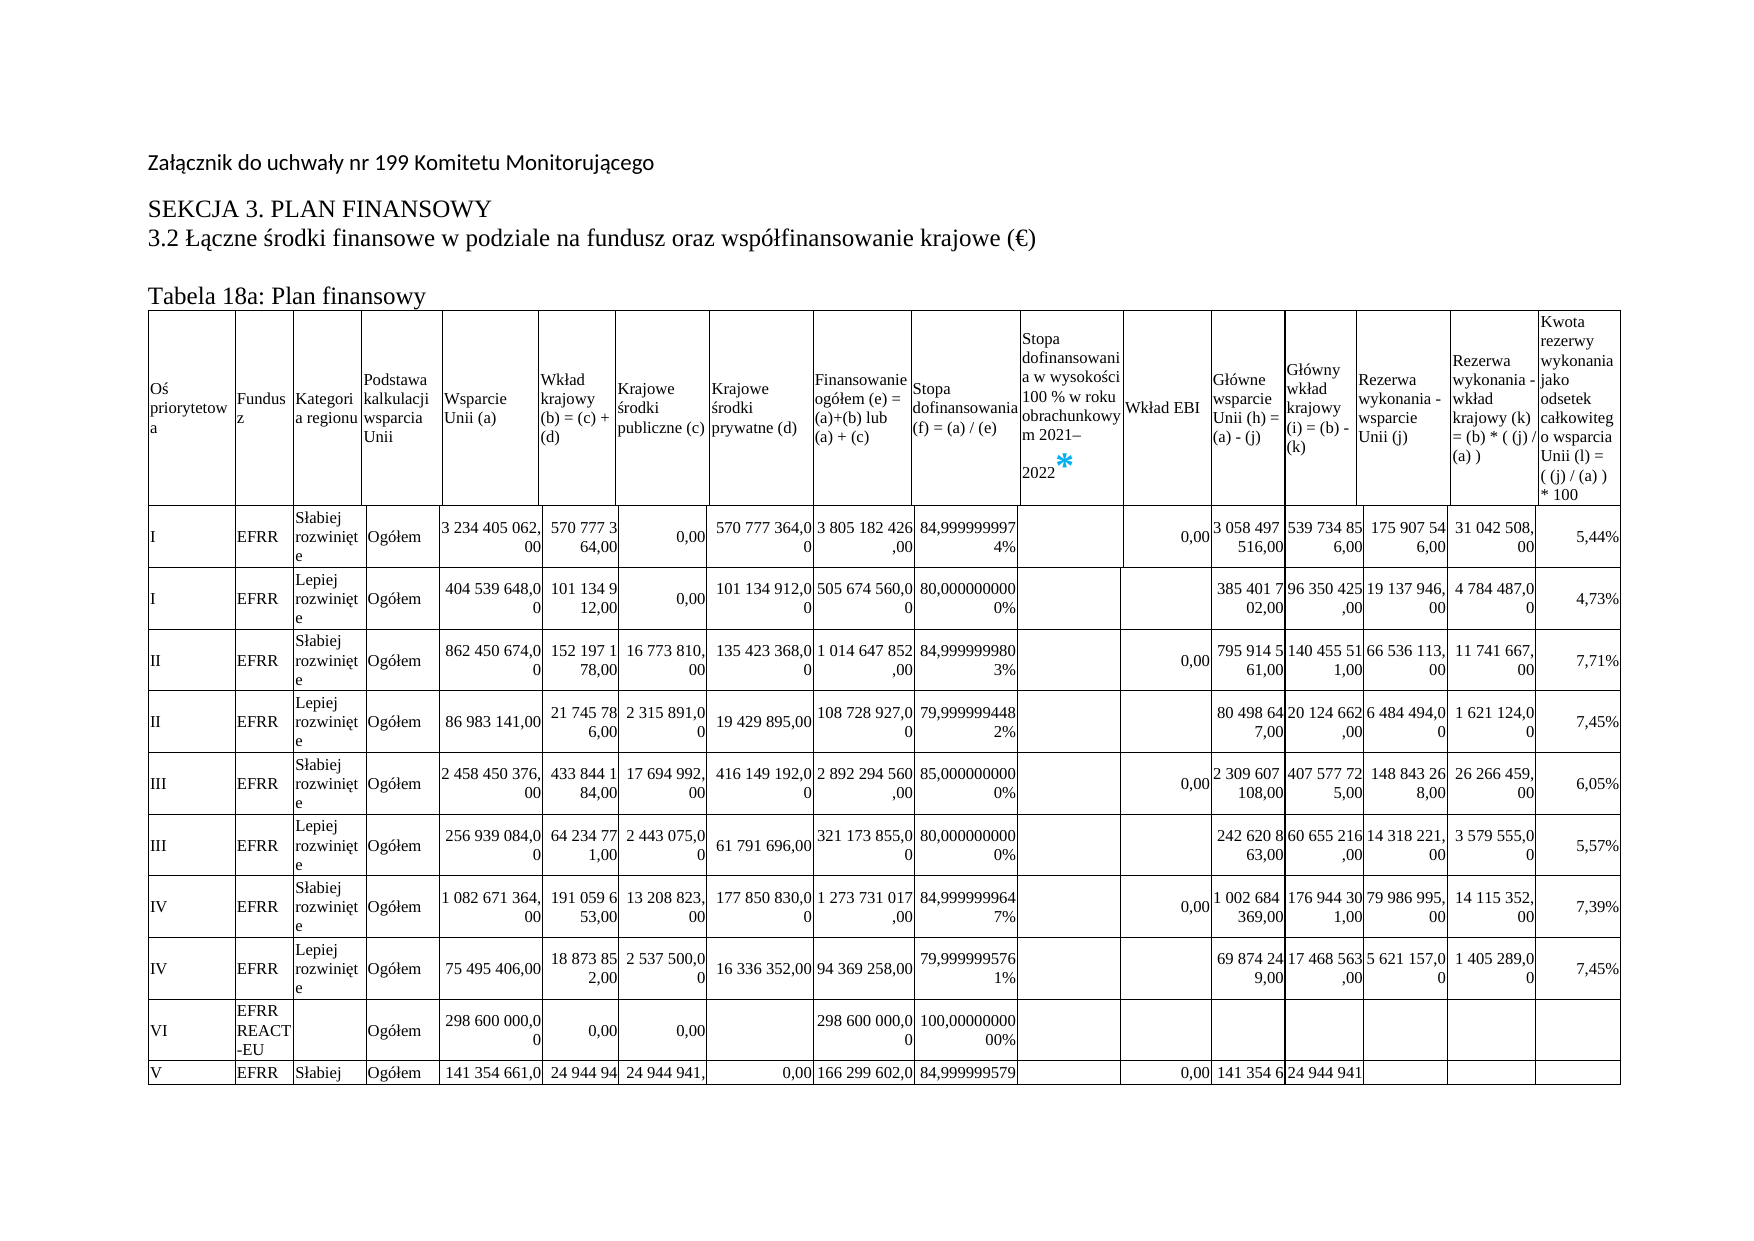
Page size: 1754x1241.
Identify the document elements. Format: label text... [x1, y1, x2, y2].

table_cell VI [149, 1000, 235, 1060]
table_cell 1 082 671 364,00 [440, 876, 542, 937]
table_cell 4 784 487,00 [1448, 568, 1535, 629]
table_cell Lepiej rozwinięte [294, 691, 366, 752]
table_header Główne wsparcie Unii (h) = (a) - (j) [1212, 311, 1284, 505]
table_cell 177 850 830,00 [707, 876, 813, 937]
table_header Fundusz [236, 311, 293, 505]
table_header Wkład EBI [1124, 311, 1211, 505]
table_header Podstawa kalkulacji wsparcia Unii [362, 311, 442, 505]
table_header Krajowe środki prywatne (d) [710, 311, 813, 505]
table_cell 148 843 268,00 [1364, 753, 1447, 814]
table_cell [1018, 506, 1123, 567]
table_header Stopa dofinansowania (f) = (a) / (e) [912, 311, 1020, 505]
table_cell 0,00 [1121, 876, 1211, 937]
table_cell V [149, 1061, 235, 1084]
table_cell 1 621 124,00 [1448, 691, 1535, 752]
table_header Wkład krajowy (b) = (c) + (d) [539, 311, 615, 505]
table_cell 505 674 560,00 [814, 568, 914, 629]
table_cell 69 874 249,00 [1212, 938, 1284, 999]
table_cell [707, 1000, 813, 1060]
table_cell 2 458 450 376,00 [440, 753, 542, 814]
table_cell 0,00 [1124, 506, 1211, 567]
table_cell Lepiej rozwinięte [294, 815, 366, 875]
table_cell Ogółem [367, 753, 439, 814]
table_header Stopa dofinansowania w wysokości 100 % w roku obrachunkowym 2021–2022* [1021, 311, 1123, 505]
table_cell Ogółem [367, 568, 439, 629]
table_cell 570 777 364,00 [543, 506, 618, 567]
table_cell [1364, 1061, 1447, 1084]
table_cell 570 777 364,00 [707, 506, 813, 567]
table_cell [1364, 1000, 1447, 1060]
table_cell 176 944 301,00 [1286, 876, 1363, 937]
table_cell I [149, 568, 235, 629]
table_cell [1121, 815, 1211, 875]
table_cell 4,73% [1536, 568, 1620, 629]
table_cell 24 944 941,00 [1286, 1061, 1363, 1084]
table_cell [1018, 938, 1120, 999]
table_cell 2 309 607 108,00 [1212, 753, 1284, 814]
text Załącznik do uchwały nr 199 Komitetu Monitorującego [148, 148, 1668, 176]
table_cell 11 741 667,00 [1448, 630, 1535, 690]
table_cell Słabiej rozwinięte [294, 753, 366, 814]
table_cell EFRR [236, 753, 293, 814]
table_cell 16 336 352,00 [707, 938, 813, 999]
table_cell Słabiej rozwinięte [294, 876, 366, 937]
table_cell Ogółem [367, 938, 439, 999]
table_cell EFRR [236, 815, 293, 875]
text Tabela 18a: Plan finansowy [148, 281, 1668, 309]
table_cell Lepiej rozwinięte [294, 938, 366, 999]
table_cell Ogółem [367, 1000, 439, 1060]
table_cell 26 266 459,00 [1448, 753, 1535, 814]
table_cell 17 694 992,00 [619, 753, 706, 814]
table_cell 1 014 647 852,00 [814, 630, 914, 690]
table_cell 79,9999994482% [915, 691, 1017, 752]
table_header Wsparcie Unii (a) [443, 311, 538, 505]
table_cell 1 405 289,00 [1448, 938, 1535, 999]
table_cell 3 234 405 062,00 [440, 506, 542, 567]
table_cell 385 401 702,00 [1212, 568, 1284, 629]
table_header Krajowe środki publiczne (c) [616, 311, 709, 505]
table_cell Ogółem [367, 691, 439, 752]
table_cell 433 844 184,00 [543, 753, 618, 814]
table_cell III [149, 753, 235, 814]
table_cell EFRR [236, 1061, 293, 1084]
table_cell 1 002 684 369,00 [1212, 876, 1284, 937]
table_cell EFRR REACT-EU [236, 1000, 293, 1060]
table_cell 0,00 [1121, 630, 1211, 690]
table_cell 135 423 368,00 [707, 630, 813, 690]
text SEKCJA 3. PLAN FINANSOWY [148, 194, 1668, 223]
table_cell 0,00 [543, 1000, 618, 1060]
table_header Oś priorytetowa [149, 311, 235, 505]
table_cell [1018, 1000, 1120, 1060]
table_cell 80 498 647,00 [1212, 691, 1284, 752]
table_cell 3 579 555,00 [1448, 815, 1535, 875]
table_cell 2 443 075,00 [619, 815, 706, 875]
table_cell 298 600 000,00 [440, 1000, 542, 1060]
table_cell 0,00 [619, 506, 706, 567]
table_cell [1121, 1000, 1211, 1060]
table_cell 64 234 771,00 [543, 815, 618, 875]
table_header Główny wkład krajowy (i) = (b) - (k) [1286, 311, 1356, 505]
table_cell 321 173 855,00 [814, 815, 914, 875]
table_cell EFRR [236, 506, 293, 567]
table_cell Ogółem [367, 1061, 439, 1084]
table_cell Ogółem [367, 815, 439, 875]
table_cell [1018, 876, 1120, 937]
table_cell 152 197 178,00 [543, 630, 618, 690]
table_cell 2 537 500,00 [619, 938, 706, 999]
table_cell [1018, 753, 1120, 814]
table_header Rezerwa wykonania - wkład krajowy (k) = (b) * ( (j) / (a) ) [1451, 311, 1538, 505]
table_cell 7,39% [1536, 876, 1620, 937]
table_cell 175 907 546,00 [1364, 506, 1447, 567]
table_cell [294, 1000, 366, 1060]
table_cell 24 944 941,00 [619, 1061, 706, 1084]
table_cell Słabiej rozwinięte [294, 1061, 366, 1084]
table_header Finansowanie ogółem (e) = (a)+(b) lub (a) + (c) [814, 311, 911, 505]
table_cell 2 315 891,00 [619, 691, 706, 752]
table_cell [1121, 691, 1211, 752]
table_cell 94 369 258,00 [814, 938, 914, 999]
table_cell 407 577 725,00 [1286, 753, 1363, 814]
table_cell 60 655 216,00 [1286, 815, 1363, 875]
table_cell 6,05% [1536, 753, 1620, 814]
table_header Kwota rezerwy wykonania jako odsetek całkowitego wsparcia Unii (l) = ( (j) / (a) ) * 100 [1539, 311, 1620, 505]
table_cell II [149, 630, 235, 690]
table_cell EFRR [236, 876, 293, 937]
table_cell [1018, 1061, 1120, 1084]
table_cell Lepiej rozwinięte [294, 568, 366, 629]
table_cell 31 042 508,00 [1448, 506, 1535, 567]
table_cell 862 450 674,00 [440, 630, 542, 690]
table_cell III [149, 815, 235, 875]
table_cell Słabiej rozwinięte [294, 630, 366, 690]
table_cell 17 468 563,00 [1286, 938, 1363, 999]
table_cell 61 791 696,00 [707, 815, 813, 875]
table_cell [1448, 1061, 1535, 1084]
table_cell 7,45% [1536, 938, 1620, 999]
table_cell 539 734 856,00 [1286, 506, 1363, 567]
table_cell 6 484 494,00 [1364, 691, 1447, 752]
table_cell 298 600 000,00 [814, 1000, 914, 1060]
table_cell 140 455 511,00 [1286, 630, 1363, 690]
table_cell 3 805 182 426,00 [814, 506, 914, 567]
table_cell 85,0000000000% [915, 753, 1017, 814]
table_cell 108 728 927,00 [814, 691, 914, 752]
table_cell 0,00 [619, 568, 706, 629]
table_cell [1018, 568, 1120, 629]
table_cell [1212, 1000, 1284, 1060]
table_cell 19 429 895,00 [707, 691, 813, 752]
table_cell 80,0000000000% [915, 815, 1017, 875]
table_cell [1018, 815, 1120, 875]
table_cell 80,0000000000% [915, 568, 1017, 629]
table_cell Ogółem [367, 876, 439, 937]
table_cell 191 059 653,00 [543, 876, 618, 937]
table_cell I [149, 506, 235, 567]
table_cell 0,00 [707, 1061, 813, 1084]
table_cell [1018, 630, 1120, 690]
table_cell 0,00 [1121, 753, 1211, 814]
table_cell 84,9999999974% [915, 506, 1017, 567]
table_cell 79 986 995,00 [1364, 876, 1447, 937]
table_cell 16 773 810,00 [619, 630, 706, 690]
table_cell 166 299 602,00 [814, 1061, 914, 1084]
table_cell [1121, 938, 1211, 999]
table_cell 141 354 661,00 [1212, 1061, 1284, 1084]
table_cell Słabiej rozwinięte [294, 506, 366, 567]
table_cell 86 983 141,00 [440, 691, 542, 752]
table_cell 7,45% [1536, 691, 1620, 752]
table_cell EFRR [236, 691, 293, 752]
table_cell 5,44% [1536, 506, 1620, 567]
table_cell 66 536 113,00 [1364, 630, 1447, 690]
table_header Rezerwa wykonania - wsparcie Unii (j) [1357, 311, 1450, 505]
table_cell 795 914 561,00 [1212, 630, 1284, 690]
table_cell [1121, 568, 1211, 629]
table_cell 84,9999995791% [915, 1061, 1017, 1084]
table_cell IV [149, 876, 235, 937]
table_cell 14 318 221,00 [1364, 815, 1447, 875]
table_cell [1286, 1000, 1363, 1060]
table_cell 79,9999995761% [915, 938, 1017, 999]
table_cell 96 350 425,00 [1286, 568, 1363, 629]
table_header Kategoria regionu [294, 311, 361, 505]
table_cell 84,9999999803% [915, 630, 1017, 690]
table_cell 84,9999999647% [915, 876, 1017, 937]
table_cell IV [149, 938, 235, 999]
table_cell 5,57% [1536, 815, 1620, 875]
table_cell 75 495 406,00 [440, 938, 542, 999]
table_cell 7,71% [1536, 630, 1620, 690]
text 3.2 ‎‎Łączne środki finansowe w podziale na fundusz oraz współfinansowanie krajowe (€) [148, 223, 1668, 252]
table_cell [1536, 1000, 1620, 1060]
table_cell 19 137 946,00 [1364, 568, 1447, 629]
table_cell [1448, 1000, 1535, 1060]
table_cell 0,00 [1121, 1061, 1211, 1084]
table_cell Ogółem [367, 506, 439, 567]
table_cell 24 944 941,00 [543, 1061, 618, 1084]
table_cell 242 620 863,00 [1212, 815, 1284, 875]
table_cell 5 621 157,00 [1364, 938, 1447, 999]
table_cell 18 873 852,00 [543, 938, 618, 999]
table_cell [1018, 691, 1120, 752]
table_cell 14 115 352,00 [1448, 876, 1535, 937]
table_cell 2 892 294 560,00 [814, 753, 914, 814]
table_cell EFRR [236, 568, 293, 629]
table_cell 3 058 497 516,00 [1212, 506, 1284, 567]
table_cell 416 149 192,00 [707, 753, 813, 814]
table_cell 21 745 786,00 [543, 691, 618, 752]
table_cell 1 273 731 017,00 [814, 876, 914, 937]
table_cell 256 939 084,00 [440, 815, 542, 875]
table_cell 20 124 662,00 [1286, 691, 1363, 752]
table_cell 100,0000000000% [915, 1000, 1017, 1060]
table_cell EFRR [236, 630, 293, 690]
table_cell 101 134 912,00 [543, 568, 618, 629]
table_cell Ogółem [367, 630, 439, 690]
table_cell 0,00 [619, 1000, 706, 1060]
table_cell 13 208 823,00 [619, 876, 706, 937]
table_cell 404 539 648,00 [440, 568, 542, 629]
table_cell II [149, 691, 235, 752]
table_cell 141 354 661,00 [440, 1061, 542, 1084]
table_cell EFRR [236, 938, 293, 999]
table_cell [1536, 1061, 1620, 1084]
table_cell 101 134 912,00 [707, 568, 813, 629]
